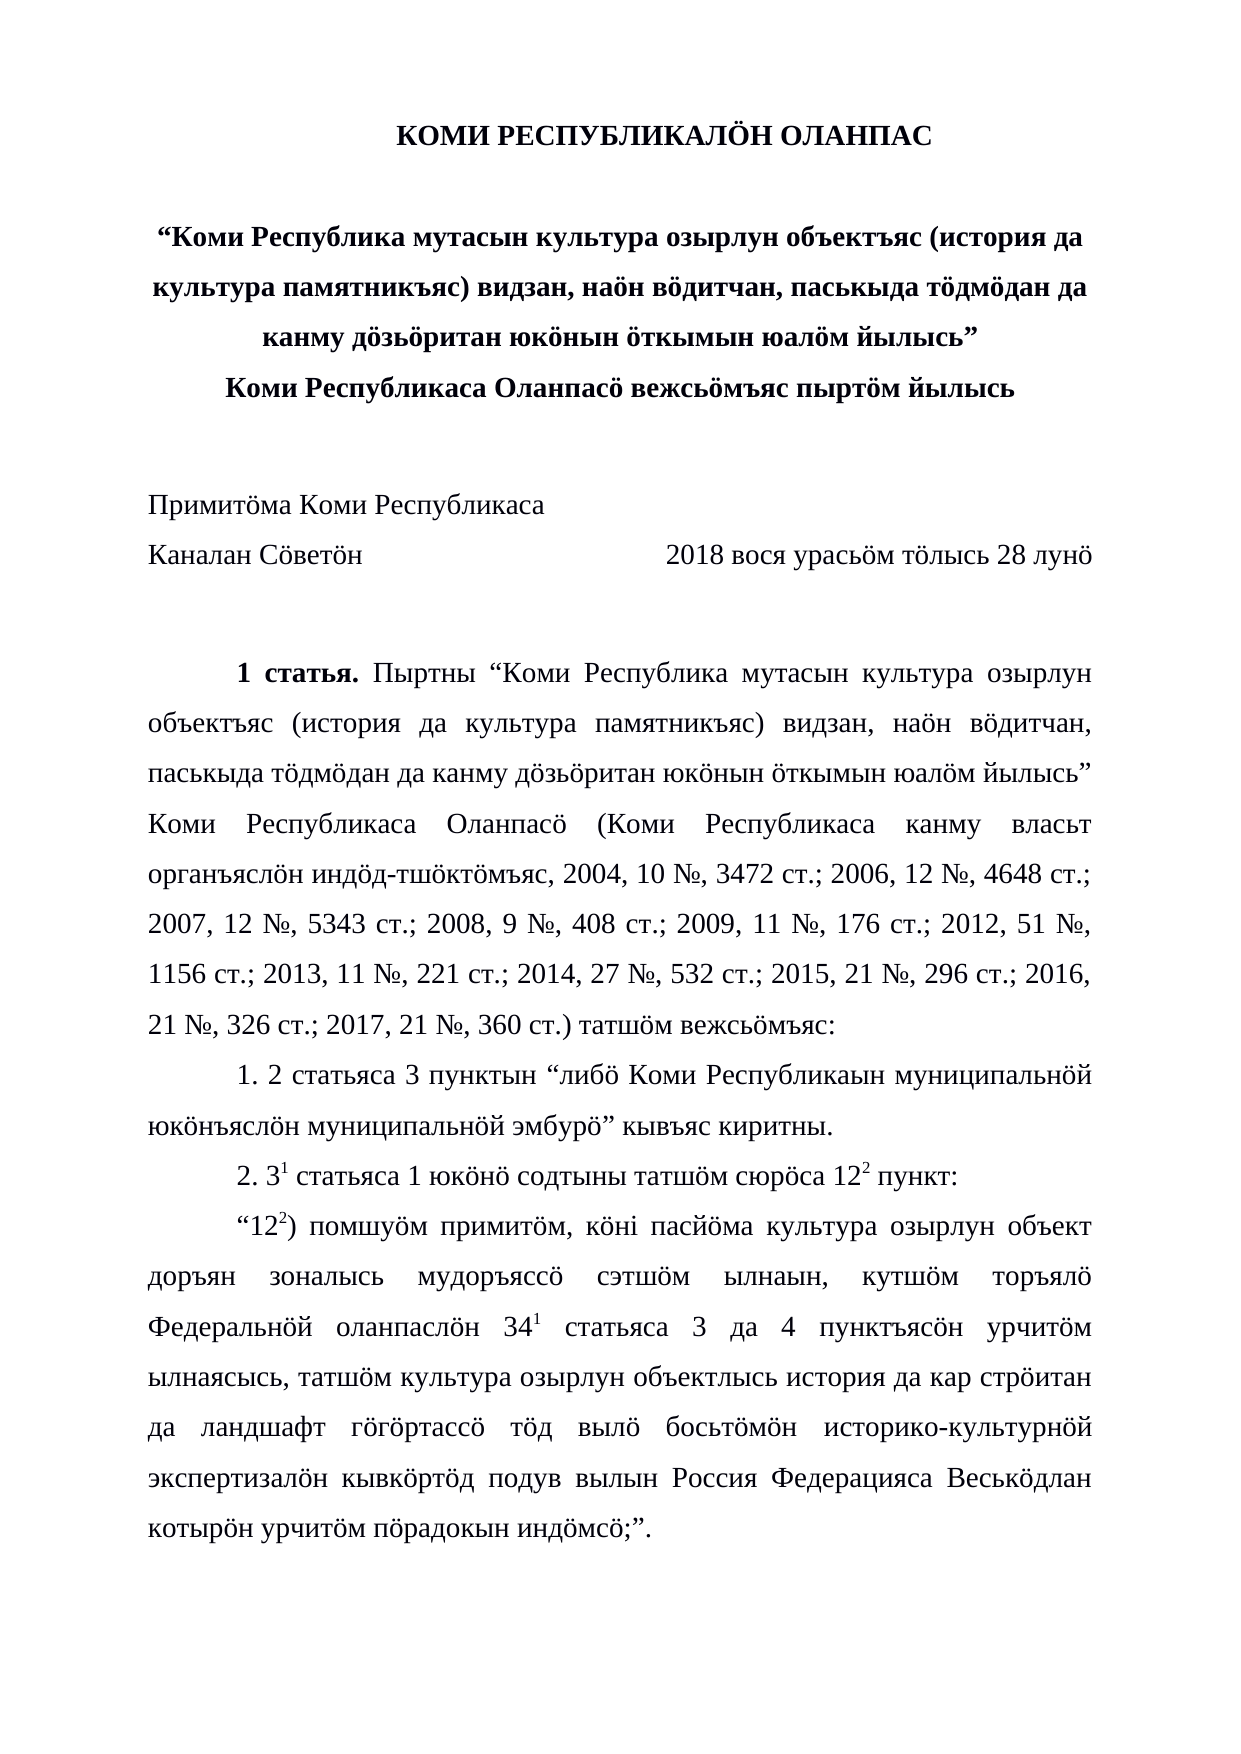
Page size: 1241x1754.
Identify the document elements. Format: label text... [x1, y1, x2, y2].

text 1. 2 статьяса 3 пунктын “либӧ Коми Республикаын муниципальнӧй юкӧнъяслӧн муниципальнӧй эмбурӧ” кывъяс киритны. [148, 1057, 1092, 1141]
text Коми Республикаса Оланпасӧ вежсьӧмъяс пыртӧм йылысь [148, 370, 1092, 403]
text “122) помшуӧм примитӧм, кӧні пасйӧма культура озырлун объект доръян зоналысь мудоръяссӧ сэтшӧм ылнаын, кутшӧм торъялӧ Федеральнӧй оланпаслӧн 341 статьяса 3 да 4 пунктъясӧн урчитӧм ылнаясысь, татшӧм культура озырлун объектлысь история да кар стрӧитан да ландшафт гӧгӧртассӧ тӧд вылӧ босьтӧмӧн историко-культурнӧй экспертизалӧн кывкӧртӧд подув вылын Россия Федерацияса Веськӧдлан котырӧн урчитӧм пӧрадокын индӧмсӧ;”. [148, 1208, 1092, 1544]
text Примитӧма Коми Республикаса [148, 487, 1092, 521]
text “Коми Республика мутасын культура озырлун объектъяс (история да культура памятникъяс) видзан, наӧн вӧдитчан, паськыда тӧдмӧдан да канму дӧзьӧритан юкӧнын ӧткымын юалӧм йылысь” [148, 219, 1092, 353]
text 2. 31 статьяса 1 юкӧнӧ содтыны татшӧм сюрӧса 122 пункт: [148, 1158, 1092, 1191]
text 1 статья. Пыртны “Коми Республика мутасын культура озырлун объектъяс (история да культура памятникъяс) видзан, наӧн вӧдитчан, паськыда тӧдмӧдан да канму дӧзьӧритан юкӧнын ӧткымын юалӧм йылысь” Коми Республикаса Оланпасӧ (Коми Республикаса канму власьт органъяслӧн индӧд-тшӧктӧмъяс, 2004, 10 №, 3472 ст.; 2006, 12 №, 4648 ст.; 2007, 12 №, 5343 ст.; 2008, 9 №, 408 ст.; 2009, 11 №, 176 ст.; 2012, 51 №, 1156 ст.; 2013, 11 №, 221 ст.; 2014, 27 №, 532 ст.; 2015, 21 №, 296 ст.; 2016, 21 №, 326 ст.; 2017, 21 №, 360 ст.) татшӧм вежсьӧмъяс: [148, 655, 1092, 1041]
list КОМИ РЕСПУБЛИКАЛӦН ОЛАНПАС [148, 118, 1092, 152]
text Каналан Сӧветӧн 2018 вося урасьӧм тӧлысь 28 лунӧ [148, 537, 1092, 571]
